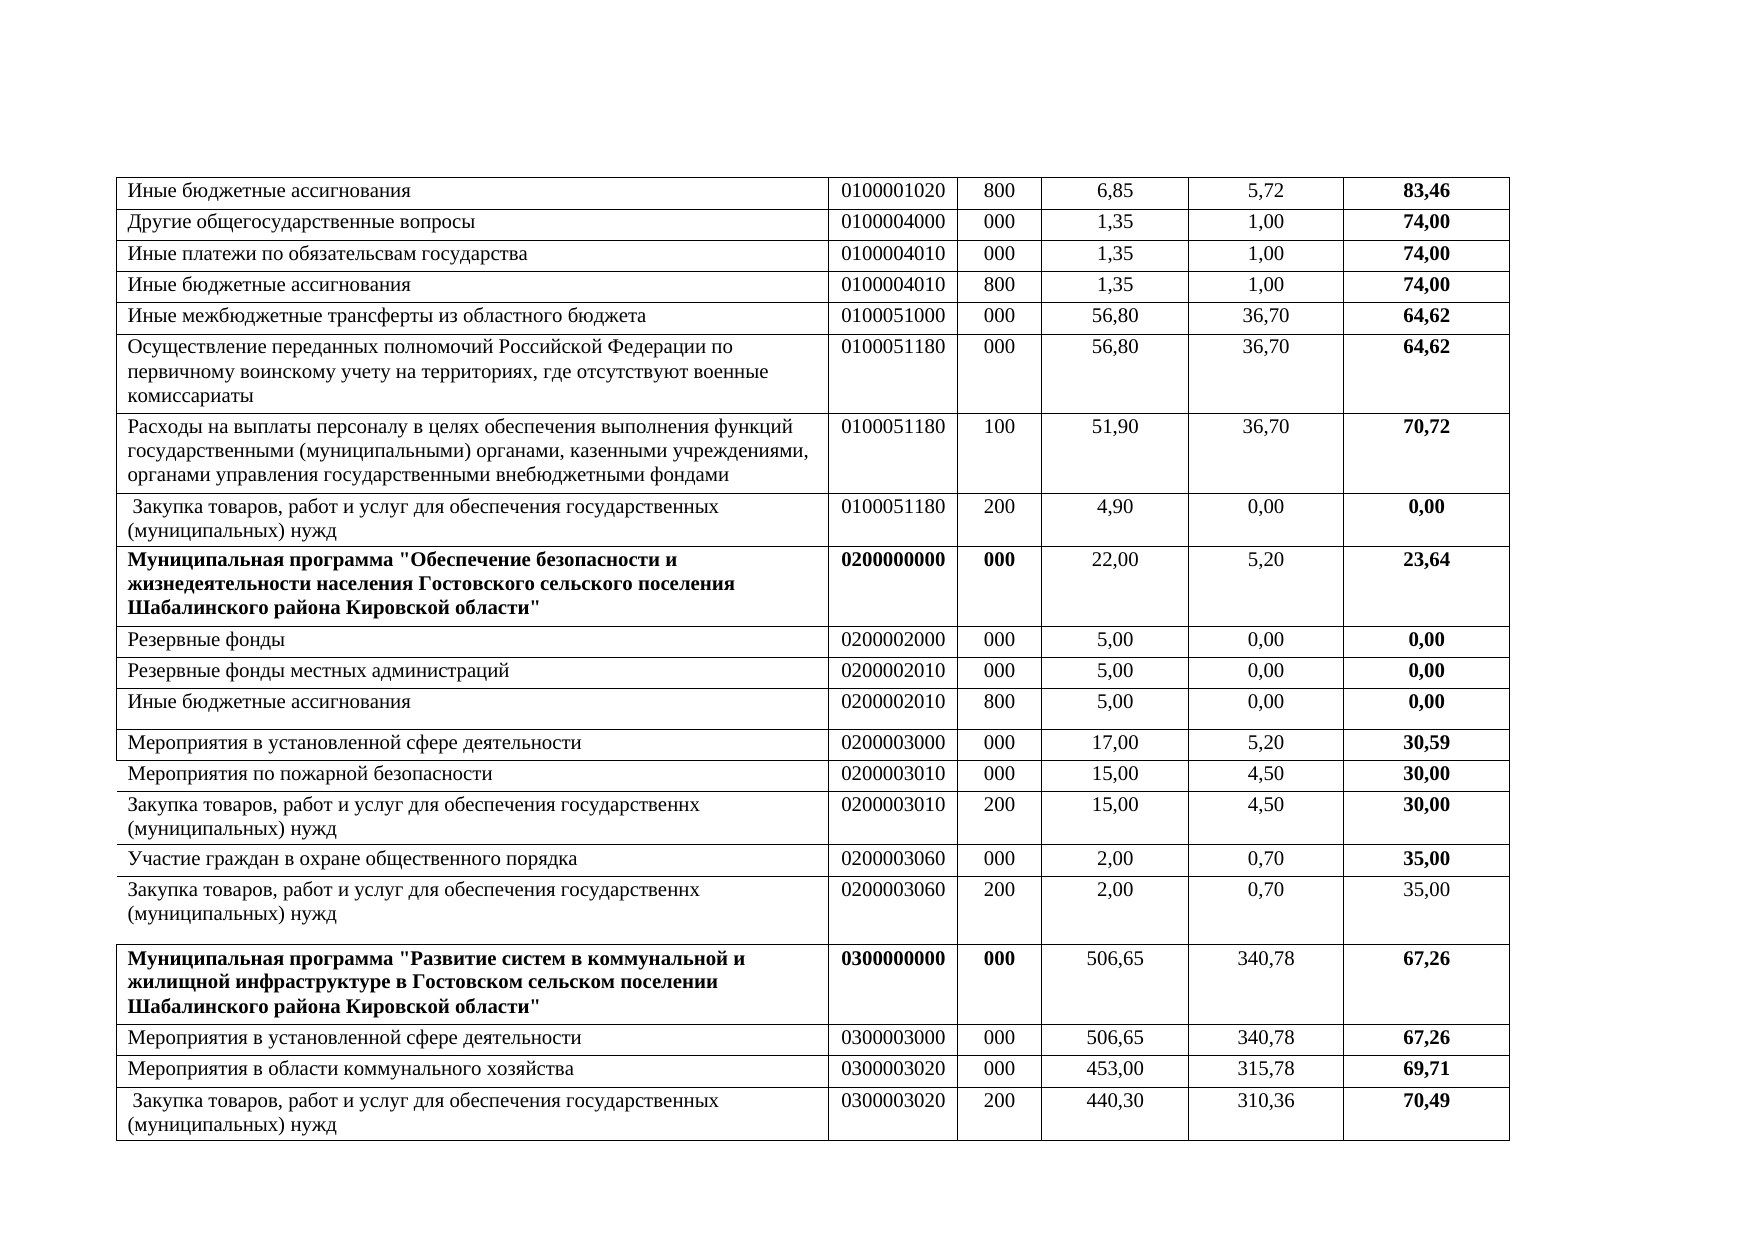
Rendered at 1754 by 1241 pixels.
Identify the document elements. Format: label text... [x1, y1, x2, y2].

table_cell 56,80 [1042, 335, 1188, 413]
table_cell 0200003060 [829, 877, 957, 944]
table_cell 000 [958, 845, 1041, 876]
table_cell 0200002010 [829, 658, 957, 688]
table_cell 200 [958, 877, 1041, 944]
table_cell 1,00 [1189, 272, 1343, 302]
table_cell 200 [958, 494, 1041, 546]
table_cell 0200003060 [829, 845, 957, 876]
table_cell 000 [958, 547, 1041, 626]
table_cell 0,00 [1189, 494, 1343, 546]
table_cell 0,00 [1189, 658, 1343, 688]
table_cell Иные бюджетные ассигнования [117, 689, 828, 729]
table_cell 5,00 [1042, 627, 1188, 657]
table_cell 200 [958, 1088, 1041, 1140]
table_cell 35,00 [1344, 845, 1509, 876]
table_cell 000 [958, 241, 1041, 271]
table_cell Иные платежи по обязательсвам государства [117, 241, 828, 271]
table_cell 0,00 [1344, 689, 1509, 729]
table_cell 2,00 [1042, 877, 1188, 944]
table_cell 5,00 [1042, 689, 1188, 729]
table_cell Мероприятия в установленной сфере деятельности [117, 730, 828, 760]
table_cell 0200000000 [829, 547, 957, 626]
table_cell 0,70 [1189, 845, 1343, 876]
table_cell Мероприятия в области коммунального хозяйства [117, 1056, 828, 1087]
table_cell 15,00 [1042, 792, 1188, 844]
table_cell 74,00 [1344, 272, 1509, 302]
table_cell Резервные фонды местных администраций [117, 658, 828, 688]
table_cell 0300000000 [829, 945, 957, 1024]
table_cell Муниципальная программа "Обеспечение безопасности и жизнедеятельности населения Гостовского сельского поселения Шабалинского района Кировской области" [117, 547, 828, 626]
table_cell 0200003000 [829, 730, 957, 760]
table_cell 5,20 [1189, 547, 1343, 626]
table_cell 35,00 [1344, 877, 1509, 944]
table_cell 340,78 [1189, 1025, 1343, 1055]
table_cell 70,49 [1344, 1088, 1509, 1140]
table_cell 36,70 [1189, 335, 1343, 413]
table_cell 0,00 [1344, 658, 1509, 688]
table_cell 000 [958, 210, 1041, 240]
table_cell 453,00 [1042, 1056, 1188, 1087]
table_cell 30,00 [1344, 792, 1509, 844]
table_cell Иные межбюджетные трансферты из областного бюджета [117, 303, 828, 333]
table_cell Участие граждан в охране общественного порядка [116, 844, 828, 876]
table_cell Мероприятия по пожарной безопасности [116, 761, 828, 791]
table_cell 0,00 [1189, 627, 1343, 657]
table_cell 0100051180 [829, 414, 957, 493]
table_cell 1,35 [1042, 210, 1188, 240]
table_cell Резервные фонды [117, 627, 828, 657]
table_cell 506,65 [1042, 945, 1188, 1024]
table_cell 5,72 [1189, 178, 1343, 208]
table_cell 0,00 [1344, 494, 1509, 546]
table_cell 64,62 [1344, 335, 1509, 413]
table_cell Иные бюджетные ассигнования [117, 272, 828, 302]
table_cell 5,00 [1042, 658, 1188, 688]
table_cell 36,70 [1189, 303, 1343, 333]
table_cell 0200003010 [829, 761, 957, 791]
table_cell 56,80 [1042, 303, 1188, 333]
table_cell 310,36 [1189, 1088, 1343, 1140]
table_cell Мероприятия в установленной сфере деятельности [117, 1025, 828, 1055]
table_cell 000 [958, 945, 1041, 1024]
table_cell 2,00 [1042, 845, 1188, 876]
table_cell 4,50 [1189, 792, 1343, 844]
table_cell 000 [958, 1056, 1041, 1087]
table_cell 51,90 [1042, 414, 1188, 493]
table_cell 000 [958, 1025, 1041, 1055]
table_cell Муниципальная программа "Развитие систем в коммунальной и жилищной инфраструктуре в Гостовском сельском поселении Шабалинского района Кировской области" [117, 945, 828, 1024]
table_cell Осуществление переданных полномочий Российской Федерации по первичному воинскому учету на территориях, где отсутствуют военные комиссариаты [117, 335, 828, 413]
table_cell 340,78 [1189, 945, 1343, 1024]
table_cell 0200002010 [829, 689, 957, 729]
table_cell Расходы на выплаты персоналу в целях обеспечения выполнения функций государственными (муниципальными) органами, казенными учреждениями, органами управления государственными внебюджетными фондами [117, 414, 828, 493]
table_cell 30,59 [1344, 730, 1509, 760]
table_cell 0100004010 [829, 272, 957, 302]
table_cell 6,85 [1042, 178, 1188, 208]
table_cell 000 [958, 303, 1041, 333]
table_cell 100 [958, 414, 1041, 493]
table_cell 315,78 [1189, 1056, 1343, 1087]
table_cell 000 [958, 730, 1041, 760]
table_cell 800 [958, 178, 1041, 208]
table_cell Закупка товаров, работ и услуг для обеспечения государственных (муниципальных) нужд [117, 1088, 828, 1140]
table_cell 000 [958, 761, 1041, 791]
table_cell 15,00 [1042, 761, 1188, 791]
table_cell Другие общегосударственные вопросы [117, 210, 828, 240]
table_cell 22,00 [1042, 547, 1188, 626]
table_cell 0300003020 [829, 1056, 957, 1087]
table_cell 74,00 [1344, 241, 1509, 271]
table_cell 0300003000 [829, 1025, 957, 1055]
table_cell 0100001020 [829, 178, 957, 208]
table_cell 30,00 [1344, 761, 1509, 791]
table_cell 440,30 [1042, 1088, 1188, 1140]
table_cell 64,62 [1344, 303, 1509, 333]
table_cell 83,46 [1344, 178, 1509, 208]
table_cell 69,71 [1344, 1056, 1509, 1087]
table_cell 200 [958, 792, 1041, 844]
table_cell 0100004000 [829, 210, 957, 240]
table_cell 0,00 [1344, 627, 1509, 657]
table_cell 67,26 [1344, 945, 1509, 1024]
table_cell 5,20 [1189, 730, 1343, 760]
table_cell 000 [958, 658, 1041, 688]
table_cell 1,00 [1189, 210, 1343, 240]
table_cell Закупка товаров, работ и услуг для обеспечения государственнх (муниципальных) нужд [116, 876, 828, 944]
table_cell 23,64 [1344, 547, 1509, 626]
table_cell 74,00 [1344, 210, 1509, 240]
table_cell 800 [958, 689, 1041, 729]
table_cell 0100004010 [829, 241, 957, 271]
table_cell 0100051180 [829, 494, 957, 546]
table_cell Закупка товаров, работ и услуг для обеспечения государственных (муниципальных) нужд [117, 494, 828, 546]
table_cell 000 [958, 627, 1041, 657]
table_cell 67,26 [1344, 1025, 1509, 1055]
table_cell 0300003020 [829, 1088, 957, 1140]
table_cell 0200002000 [829, 627, 957, 657]
table_cell 000 [958, 335, 1041, 413]
table_cell 1,00 [1189, 241, 1343, 271]
table_cell 4,50 [1189, 761, 1343, 791]
table_cell 0,70 [1189, 877, 1343, 944]
table_cell 36,70 [1189, 414, 1343, 493]
table_cell Закупка товаров, работ и услуг для обеспечения государственнх (муниципальных) нужд [116, 791, 828, 844]
table_cell Иные бюджетные ассигнования [117, 178, 828, 208]
table_cell 0,00 [1189, 689, 1343, 729]
table_cell 1,35 [1042, 241, 1188, 271]
table_cell 4,90 [1042, 494, 1188, 546]
table_cell 0100051180 [829, 335, 957, 413]
table_cell 1,35 [1042, 272, 1188, 302]
table_cell 506,65 [1042, 1025, 1188, 1055]
table_cell 70,72 [1344, 414, 1509, 493]
table_cell 0200003010 [829, 792, 957, 844]
table_cell 17,00 [1042, 730, 1188, 760]
table_cell 800 [958, 272, 1041, 302]
table_cell 0100051000 [829, 303, 957, 333]
